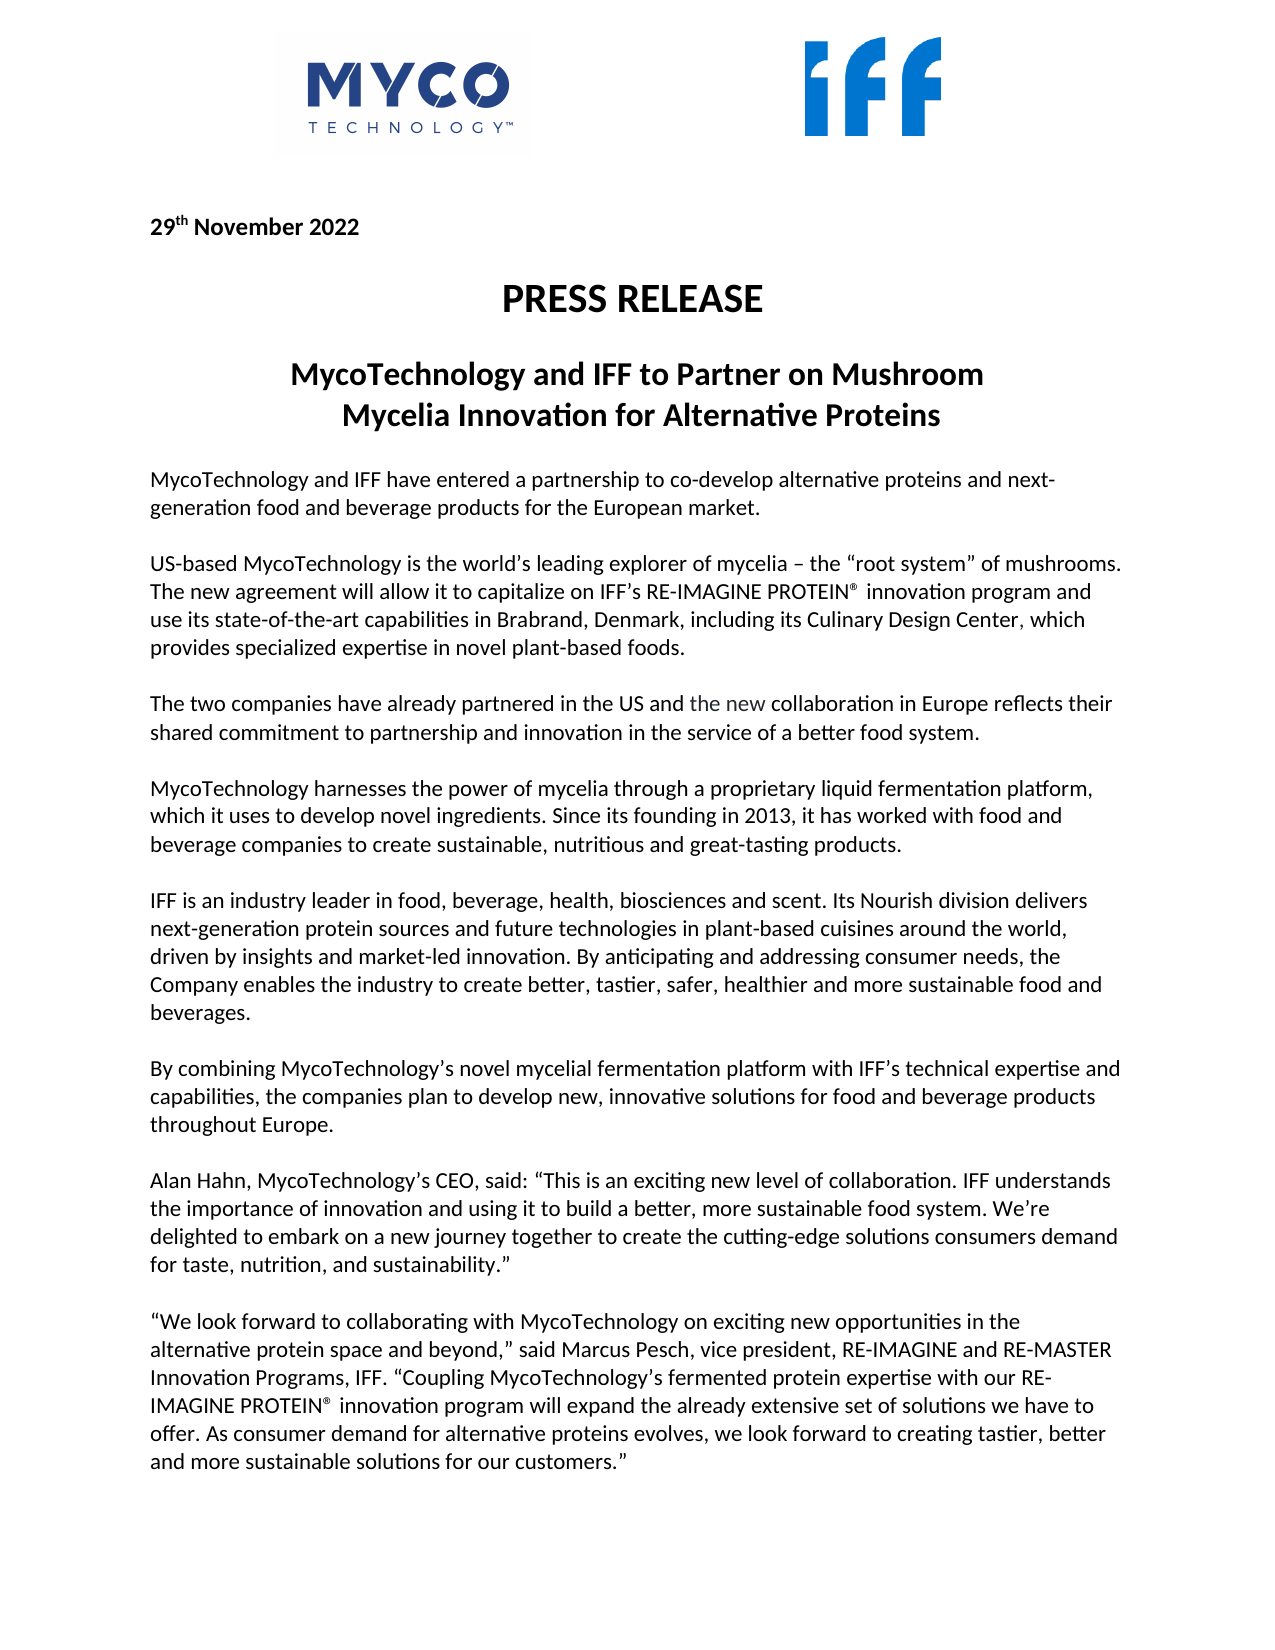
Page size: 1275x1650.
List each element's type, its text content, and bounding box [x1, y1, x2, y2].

text 29th November 2022 [150, 211, 1125, 242]
text The two companies have already partnered in the US and the new collaboration in Europe reflects their shared commitment to partnership and innovation in the service of a better food system. [150, 689, 1125, 746]
text MycoTechnology harnesses the power of mycelia through a proprietary liquid fermentation platform, which it uses to develop novel ingredients. Since its founding in 2013, it has worked with food and beverage companies to create sustainable, nutritious and great-tasting products. [150, 774, 1125, 858]
text Alan Hahn, MycoTechnology’s CEO, said: “This is an exciting new level of collaboration. IFF understands the importance of innovation and using it to build a better, more sustainable food system. We’re delighted to embark on a new journey together to create the cutting-edge solutions consumers demand for taste, nutrition, and sustainability.” [150, 1166, 1125, 1278]
text MycoTechnology and IFF have entered a partnership to co-develop alternative proteins and next-generation food and beverage products for the European market. [150, 465, 1125, 521]
text “We look forward to collaborating with MycoTechnology on exciting new opportunities in the alternative protein space and beyond,” said Marcus Pesch, vice president, RE-IMAGINE and RE-MASTER Innovation Programs, IFF. “Coupling MycoTechnology’s fermented protein expertise with our RE-IMAGINE PROTEIN® innovation program will expand the already extensive set of solutions we have to offer. As consumer demand for alternative proteins evolves, we look forward to creating tastier, better and more sustainable solutions for our customers.” [150, 1307, 1125, 1475]
text Mycelia Innovation for Alternative Proteins [150, 394, 1125, 435]
text MycoTechnology and IFF to Partner on Mushroom [150, 353, 1125, 394]
text By combining MycoTechnology’s novel mycelial fermentation platform with IFF’s technical expertise and capabilities, the companies plan to develop new, innovative solutions for food and beverage products throughout Europe. [150, 1054, 1125, 1138]
picture [273, 32, 532, 158]
text US-based MycoTechnology is the world’s leading explorer of mycelia – the “root system” of mushrooms. The new agreement will allow it to capitalize on IFF’s RE-IMAGINE PROTEIN® innovation program and use its state-of-the-art capabilities in Brabrand, Denmark, including its Culinary Design Center, which provides specialized expertise in novel plant-based foods. [150, 549, 1125, 662]
text IFF is an industry leader in food, beverage, health, biosciences and scent. Its Nourish division delivers next-generation protein sources and future technologies in plant-based cuisines around the world, driven by insights and market-led innovation. By anticipating and addressing consumer needs, the Company enables the industry to create better, tastier, safer, healthier and more sustainable food and beverages. [150, 886, 1125, 1026]
picture [805, 37, 943, 136]
text PRESS RELEASE [150, 272, 1125, 323]
